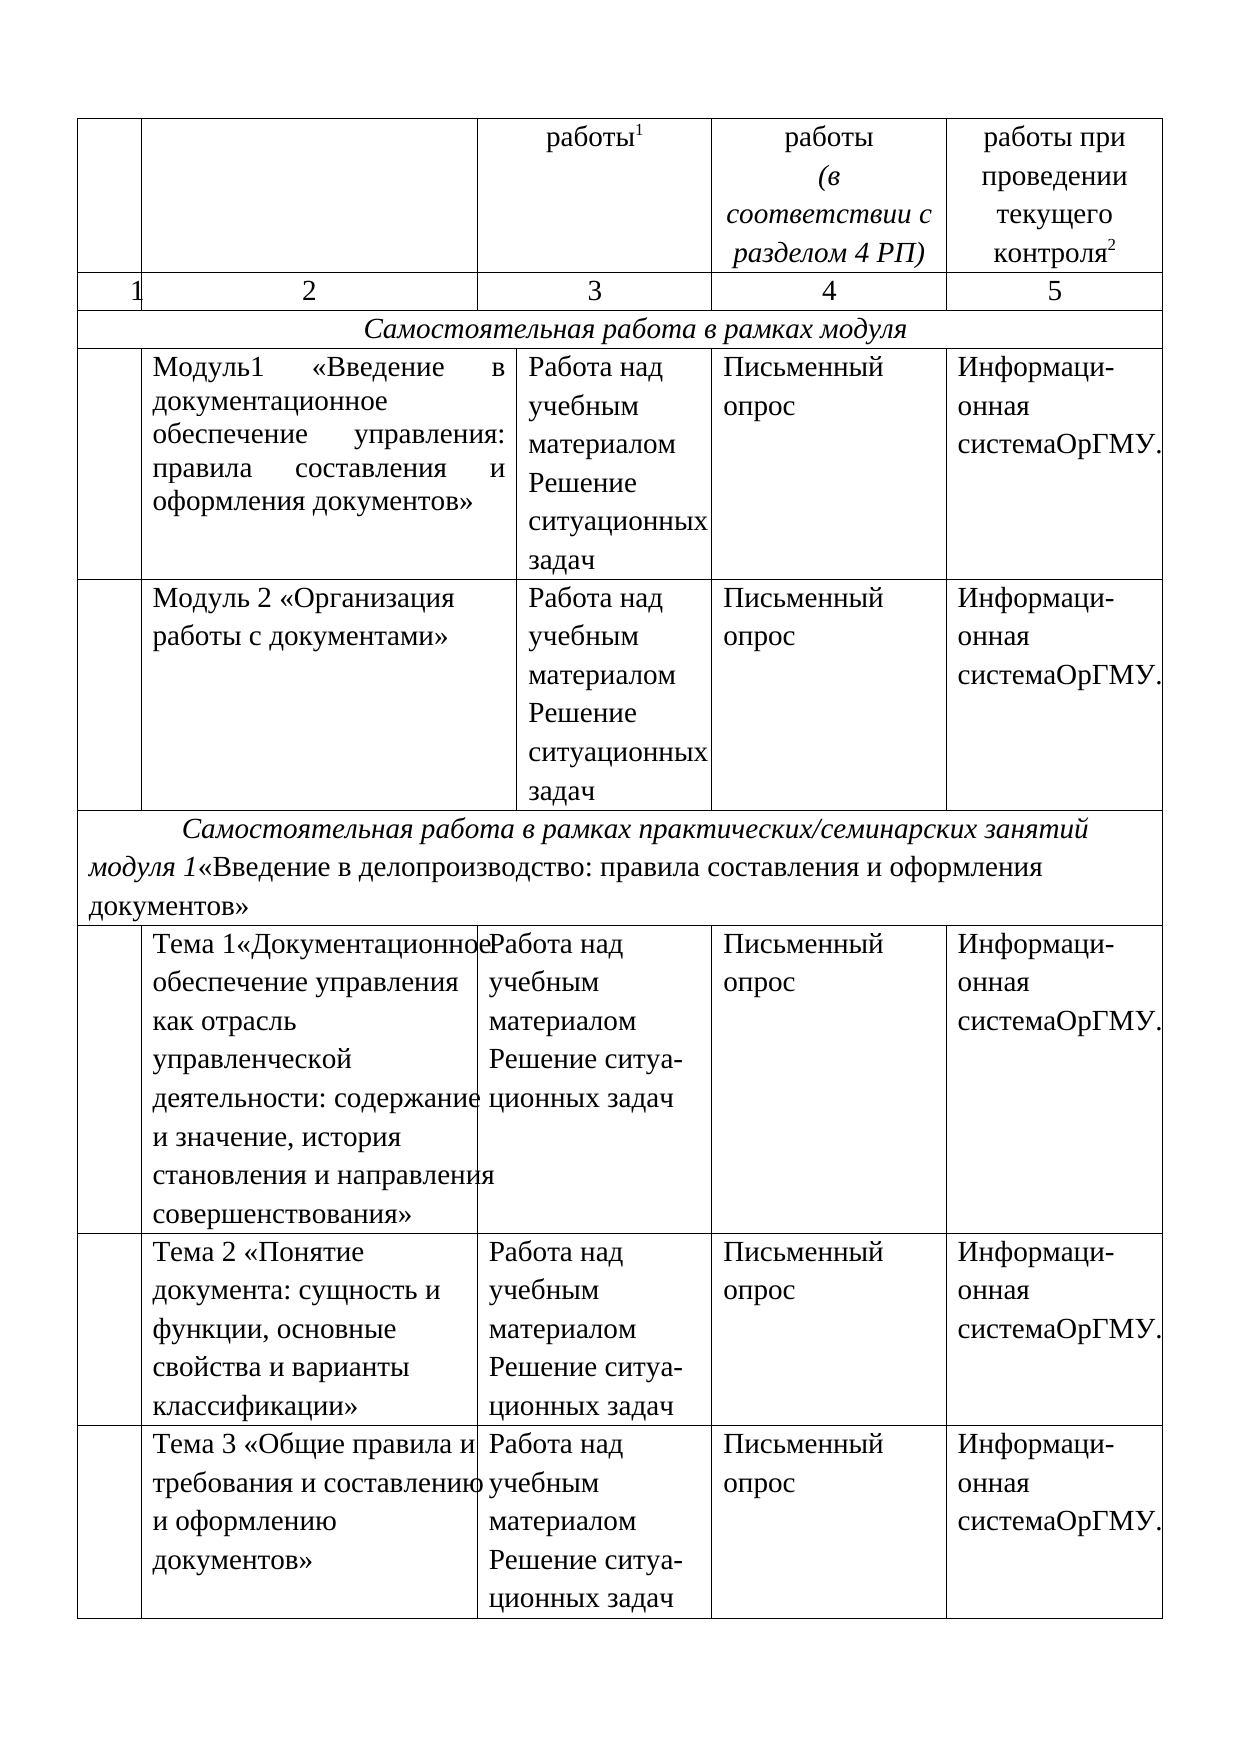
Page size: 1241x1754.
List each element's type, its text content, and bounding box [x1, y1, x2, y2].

table_cell 1 [78, 273, 141, 310]
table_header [478, 119, 711, 272]
table_cell Информаци-онная системаОрГМУ. [947, 580, 1162, 810]
table_cell 2 [78, 1234, 141, 1425]
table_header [947, 119, 1162, 272]
table_cell Письменный опрос [712, 1234, 946, 1425]
table_cell Тема 1«Документационное обеспечение управления как отрасль управленческой деятельности: содержание и значение, история становления и направления совершенствования» [142, 926, 477, 1233]
table_header № [78, 119, 141, 272]
table_cell Письменный опрос [712, 926, 946, 1233]
table_cell 1 [78, 349, 141, 579]
table_cell Работа над учебным материалом Решение ситуа-ционных задач [478, 926, 711, 1233]
table_cell Информаци-онная системаОрГМУ. [947, 1234, 1162, 1425]
table_cell Информаци-онная системаОрГМУ. [947, 926, 1162, 1233]
table_cell Работа над учебным материалом Решение ситуационных задач [517, 580, 711, 810]
table_cell Самостоятельная работа в рамках модуля [78, 311, 1162, 348]
table_cell Работа над учебным материалом Решение ситуа-ционных задач [478, 1234, 711, 1425]
table_cell 4 [712, 273, 946, 310]
table_cell Информаци-онная системаОрГМУ. [947, 349, 1162, 579]
table_cell 5 [947, 273, 1162, 310]
table_cell 3 [478, 273, 711, 310]
table_cell Письменный опрос [712, 349, 946, 579]
table_cell Модуль1 «Введение в документационное обеспечение управления: правила составления и оформления документов» [142, 349, 516, 579]
table_cell Письменный опрос [712, 580, 946, 810]
table_cell Тема 2 «Понятие документа: сущность и функции, основные свойства и варианты классификации» [142, 1234, 477, 1425]
table_cell 2 [78, 580, 141, 810]
table_cell Письменный опрос [712, 1426, 946, 1617]
table_cell 1 [78, 926, 141, 1233]
table_cell Самостоятельная работа в рамках практических/семинарских занятий модуля 1«Введение в делопроизводство: правила составления и оформления документов» [78, 811, 1162, 925]
table_cell 2 [142, 273, 477, 310]
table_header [712, 119, 946, 272]
table_cell Модуль 2 «Организация работы с документами» [142, 580, 516, 810]
table_cell 3 [78, 1426, 141, 1617]
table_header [142, 119, 477, 272]
table_cell Работа над учебным материалом Решение ситуационных задач [517, 349, 711, 579]
table_cell Тема 3 «Общие правила и требования и составлению и оформлению документов» [142, 1426, 477, 1617]
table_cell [947, 1426, 1162, 1617]
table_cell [478, 1426, 711, 1617]
